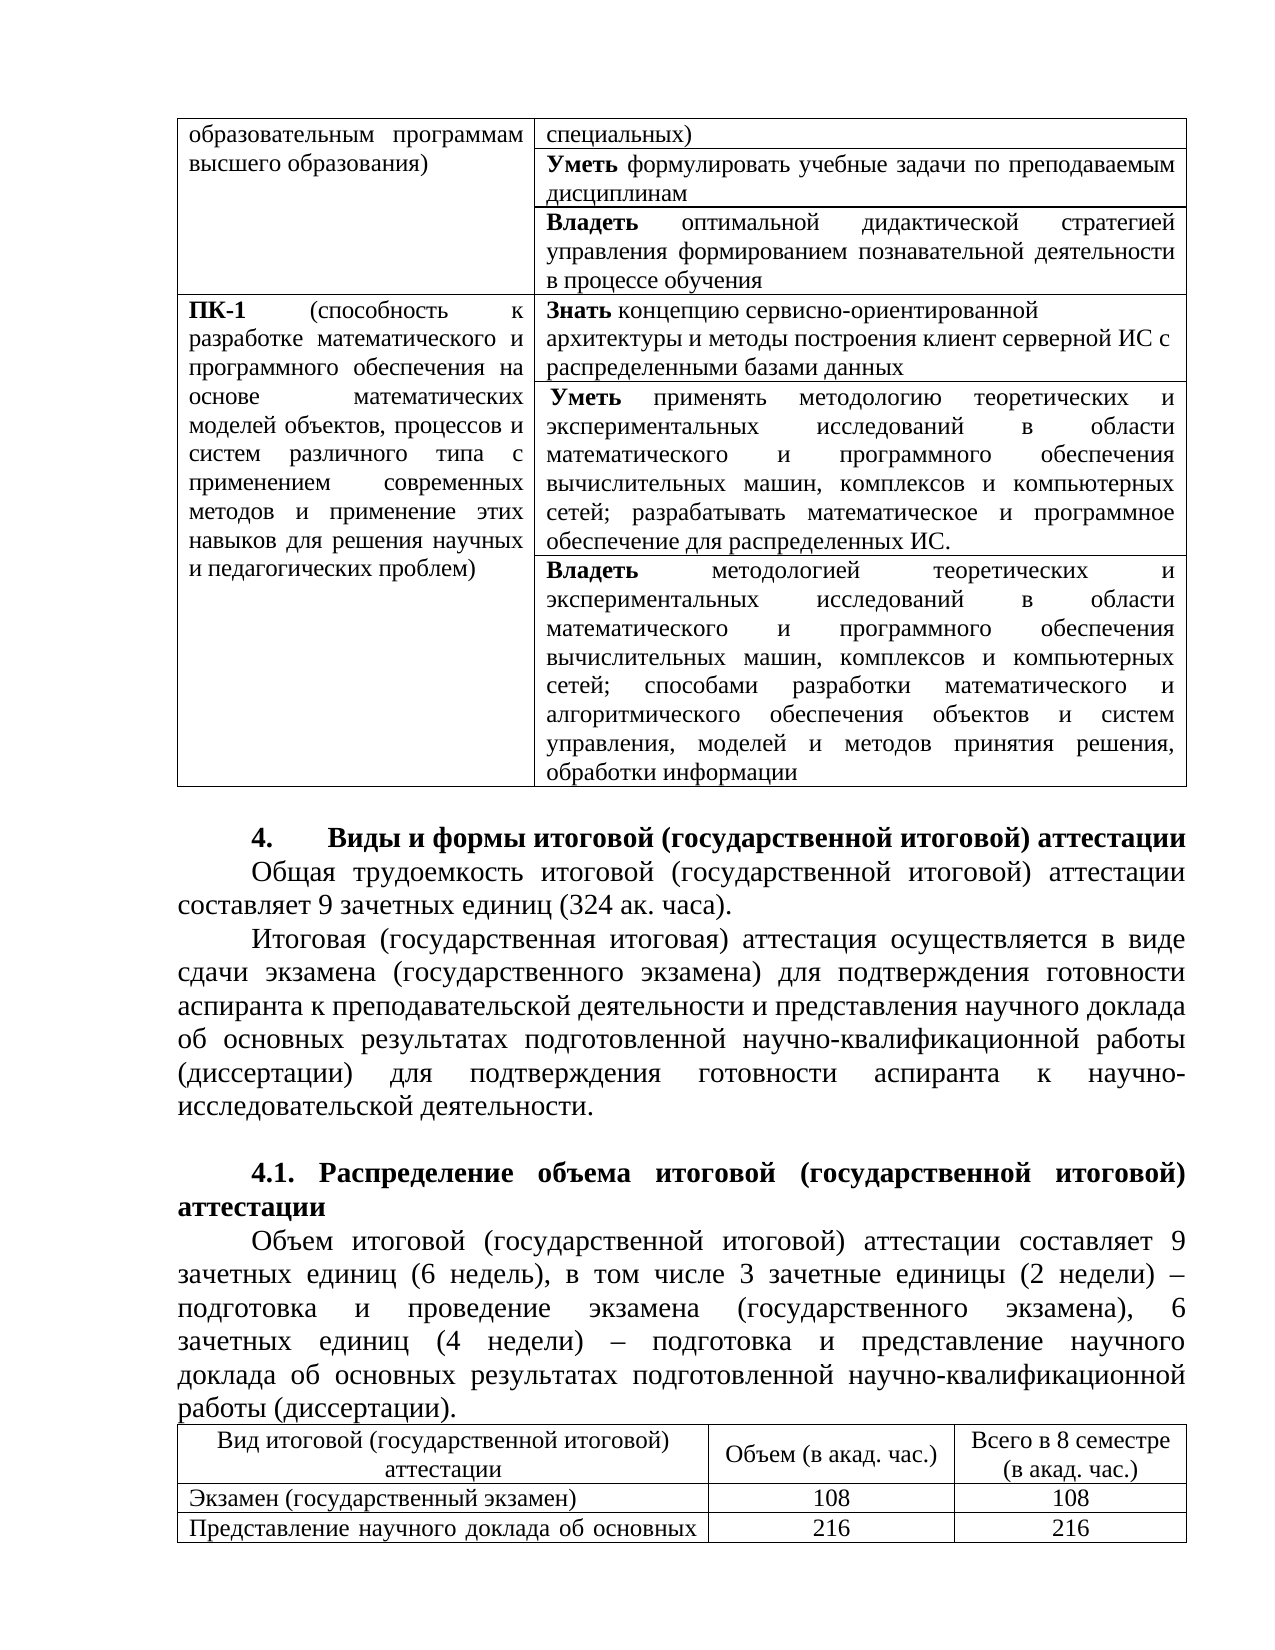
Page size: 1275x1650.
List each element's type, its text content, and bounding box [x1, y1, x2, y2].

table_header Вид итоговой (государственной итоговой) аттестации [178, 1425, 708, 1482]
table_cell Экзамен (государственный экзамен) [178, 1484, 708, 1512]
text 4. Виды и формы итоговой (государственной итоговой) аттестации [177, 820, 1186, 854]
table_cell 108 [955, 1484, 1186, 1512]
table_header Объем (в акад. час.) [709, 1425, 954, 1482]
table_cell Владеть оптимальной дидактической стратегией управления формированием познавательной деятельности в процессе обучения [535, 208, 1186, 294]
table_cell Знать концепцию сервисно-ориентированной архитектуры и методы построения клиент серверной ИС с распределенными базами данных [535, 295, 1186, 381]
table_cell 216 [955, 1513, 1186, 1542]
table_cell ПК-1 (способность к разработке математического и программного обеспечения на основе математических моделей объектов, процессов и систем различного типа с применением современных методов и применение этих навыков для решения научных и педагогических проблем) [178, 295, 534, 786]
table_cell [178, 119, 534, 294]
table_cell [535, 119, 1186, 148]
table_cell Владеть методологией теоретических и экспериментальных исследований в области математического и программного обеспечения вычислительных машин, комплексов и компьютерных сетей; способами разработки математического и алгоритмического обеспечения объектов и систем управления, моделей и методов принятия решения, обработки информации [535, 556, 1186, 786]
table_cell Уметь применять методологию теоретических и экспериментальных исследований в области математического и программного обеспечения вычислительных машин, комплексов и компьютерных сетей; разрабатывать математическое и программное обеспечение для распределенных ИС. [535, 382, 1186, 554]
table_header Всего в 8 семестре (в акад. час.) [955, 1425, 1186, 1482]
table_cell 108 [709, 1484, 954, 1512]
table_cell Уметь формулировать учебные задачи по преподаваемым дисциплинам [535, 149, 1186, 206]
text Общая трудоемкость итоговой (государственной итоговой) аттестации составляет 9 зачетных единиц (324 ак. часа). [177, 854, 1186, 921]
table_cell 216 [709, 1513, 954, 1542]
text 4.1. Распределение объема итоговой (государственной итоговой) аттестации [177, 1156, 1186, 1223]
text Итоговая (государственная итоговая) аттестация осуществляется в виде сдачи экзамена (государственного экзамена) для подтверждения готовности аспиранта к преподавательской деятельности и представления научного доклада об основных результатах подготовленной научно-квалификационной работы (диссертации) для подтверждения готовности аспиранта к научно-исследовательской деятельности. [177, 921, 1186, 1122]
text Объем итоговой (государственной итоговой) аттестации составляет 9 зачетных единиц (6 недель), в том числе 3 зачетные единицы (2 недели) – подготовка и проведение экзамена (государственного экзамена), 6 зачетных единиц (4 недели) – подготовка и представление научного доклада об основных результатах подготовленной научно-квалификационной работы (диссертации). [177, 1223, 1186, 1424]
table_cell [178, 1513, 708, 1542]
